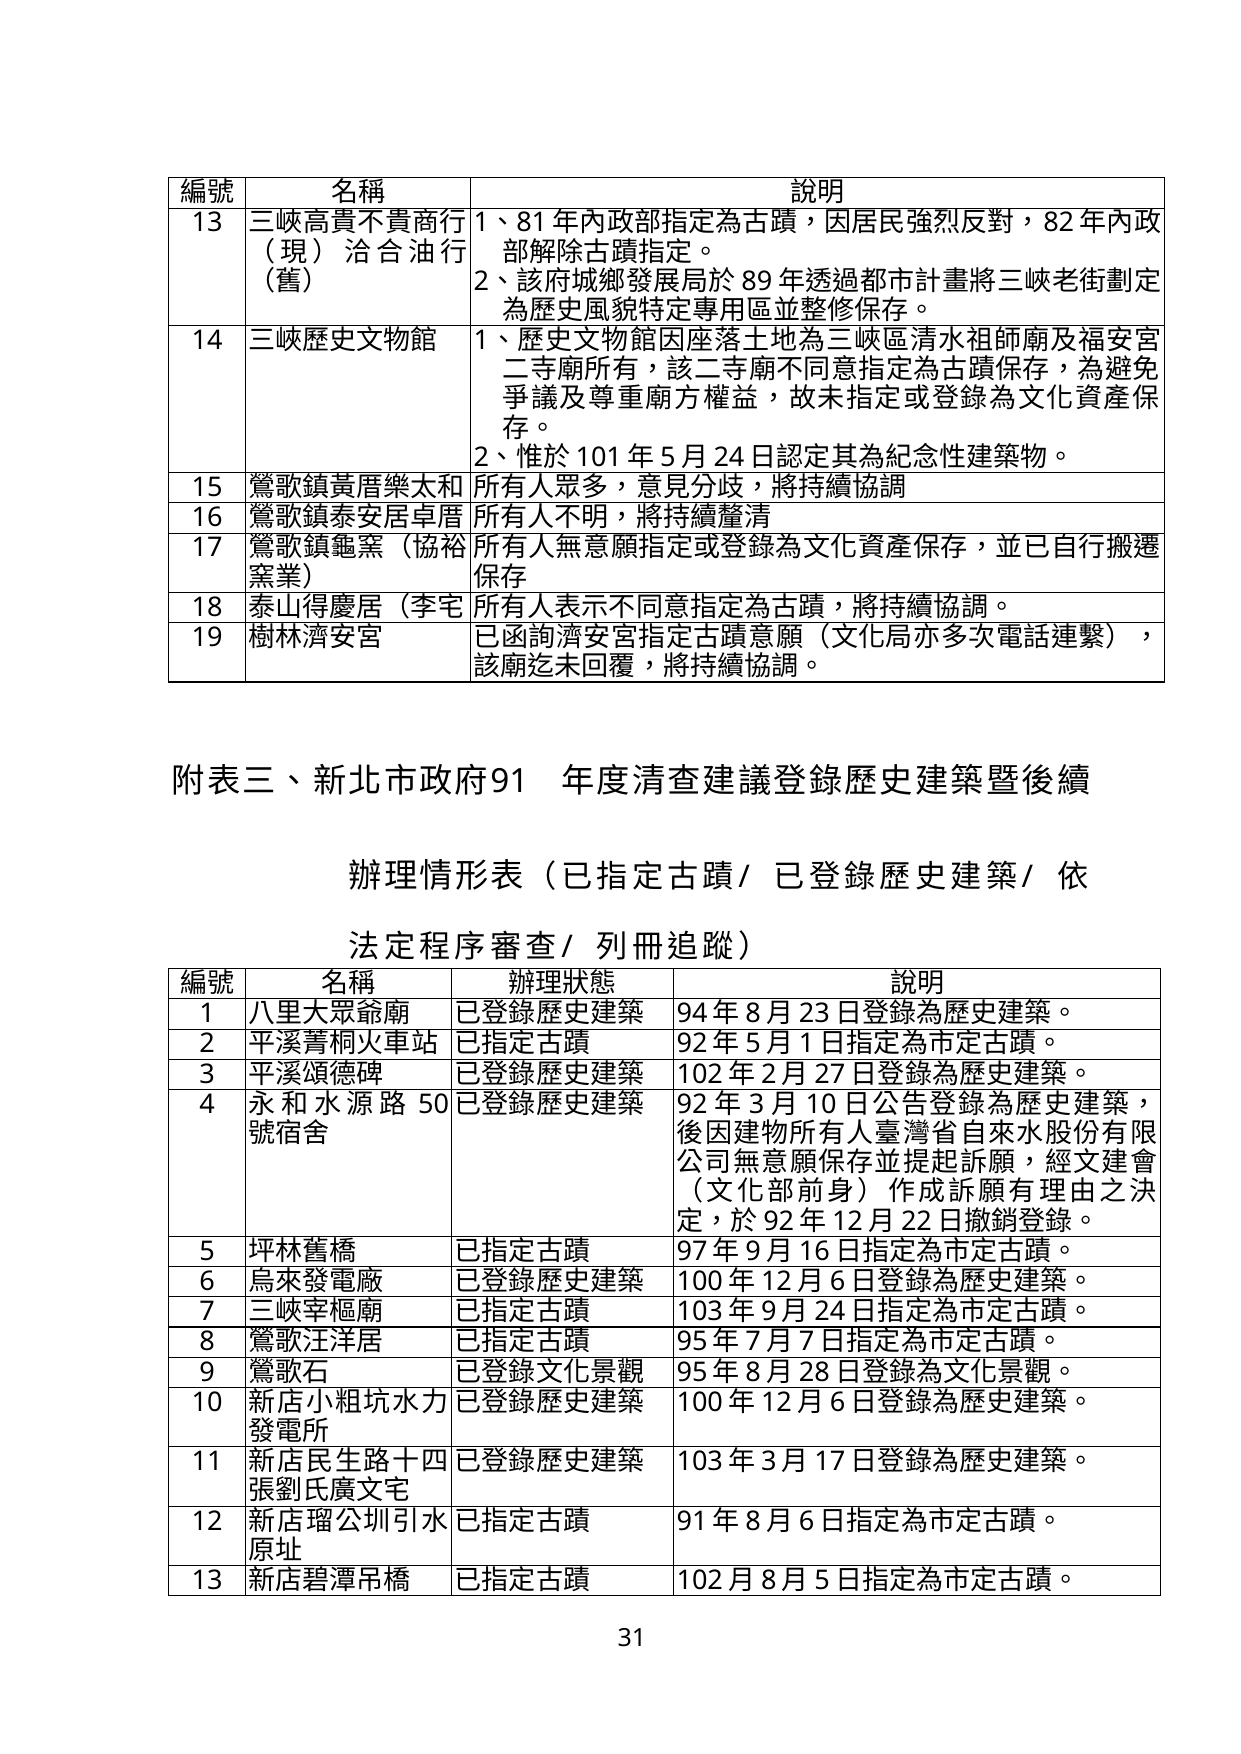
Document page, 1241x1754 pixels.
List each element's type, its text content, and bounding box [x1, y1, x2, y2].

table_cell 鶯歌石 [246, 1358, 451, 1387]
table_cell 103年3月17日登錄為歷史建築。 [674, 1447, 1160, 1506]
table_cell 6 [169, 1267, 245, 1296]
table_cell 18 [169, 593, 245, 622]
table_cell 新店小粗坑水力發電所 [246, 1388, 451, 1446]
text 附表三、新北市政府91年度清查建議登錄歷史建築暨後續辦理情形表（已指定古蹟/已登錄歷史建築/依法定程序審查/列冊追蹤） [171, 730, 1092, 968]
table_cell 泰山得慶居（李宅 [246, 593, 470, 622]
table_cell 4 [169, 1090, 245, 1236]
table_cell 13 [169, 1566, 245, 1595]
table_cell 永和水源路50號宿舍 [246, 1090, 451, 1236]
table_cell 已函詢濟安宮指定古蹟意願（文化局亦多次電話連繫），該廟迄未回覆，將持續協調。 [471, 623, 1164, 681]
table_cell 8 [169, 1328, 245, 1357]
table_cell 17 [169, 534, 245, 592]
table_cell 所有人不明，將持續釐清 [471, 503, 1164, 532]
table_cell 三峽歷史文物館 [246, 326, 470, 472]
table_cell 91年8月6日指定為市定古蹟。 [674, 1507, 1160, 1565]
table_cell 所有人無意願指定或登錄為文化資產保存，並已自行搬遷保存 [471, 534, 1164, 592]
table_cell 7 [169, 1297, 245, 1326]
table_header 編號 [169, 969, 245, 998]
table_cell 1 [169, 999, 245, 1028]
table_cell 新店民生路十四張劉氏廣文宅 [246, 1447, 451, 1506]
table_cell 已登錄歷史建築 [452, 1060, 673, 1089]
table_cell 三峽宰樞廟 [246, 1297, 451, 1326]
table_cell 已指定古蹟 [452, 1566, 673, 1595]
table_cell 102年2月27日登錄為歷史建築。 [674, 1060, 1160, 1089]
table_cell 三峽高貴不貴商行（現）洽合油行（舊） [246, 209, 470, 325]
table_cell 鶯歌鎮泰安居卓厝 [246, 503, 470, 532]
table_header 編號 [169, 178, 245, 207]
table_cell 92年5月1日指定為市定古蹟。 [674, 1030, 1160, 1059]
table_cell 19 [169, 623, 245, 681]
table_header 說明 [471, 178, 1164, 207]
table_cell 已登錄歷史建築 [452, 1267, 673, 1296]
table_cell 坪林舊橋 [246, 1237, 451, 1266]
table_cell 樹林濟安宮 [246, 623, 470, 681]
table_cell 平溪頌德碑 [246, 1060, 451, 1089]
table_cell 100年12月6日登錄為歷史建築。 [674, 1267, 1160, 1296]
table_cell 97年9月16日指定為市定古蹟。 [674, 1237, 1160, 1266]
table_cell 鶯歌鎮龜窯（協裕窯業） [246, 534, 470, 592]
table_cell 已指定古蹟 [452, 1297, 673, 1326]
table_cell 已登錄文化景觀 [452, 1358, 673, 1387]
table_cell 12 [169, 1507, 245, 1565]
table_cell 已登錄歷史建築 [452, 1388, 673, 1446]
table_cell 92年3月10日公告登錄為歷史建築，後因建物所有人臺灣省自來水股份有限公司無意願保存並提起訴願，經文建會（文化部前身）作成訴願有理由之決定，於92年12月22日撤銷登錄。 [674, 1090, 1160, 1236]
table_cell 1、歷史文物館因座落土地為三峽區清水祖師廟及福安宮二寺廟所有，該二寺廟不同意指定為古蹟保存，為避免爭議及尊重廟方權益，故未指定或登錄為文化資產保存。 2、惟於101年5月24日認定其為紀念性建築物。 [471, 326, 1164, 472]
table_cell 3 [169, 1060, 245, 1089]
table_cell 95年8月28日登錄為文化景觀。 [674, 1358, 1160, 1387]
table_cell 八里大眾爺廟 [246, 999, 451, 1028]
table_cell 新店碧潭吊橋 [246, 1566, 451, 1595]
table_cell 已登錄歷史建築 [452, 1090, 673, 1236]
table_cell 5 [169, 1237, 245, 1266]
table_cell 103年9月24日指定為市定古蹟。 [674, 1297, 1160, 1326]
table_cell 新店瑠公圳引水原址 [246, 1507, 451, 1565]
table_cell 平溪菁桐火車站 [246, 1030, 451, 1059]
table_header 名稱 [246, 178, 470, 207]
table_cell 16 [169, 503, 245, 532]
table_cell 9 [169, 1358, 245, 1387]
table_cell 15 [169, 473, 245, 502]
table_cell 94年8月23日登錄為歷史建築。 [674, 999, 1160, 1028]
table_cell 已登錄歷史建築 [452, 1447, 673, 1506]
table_cell 鶯歌汪洋居 [246, 1328, 451, 1357]
table_cell 鶯歌鎮黃厝樂太和 [246, 473, 470, 502]
table_cell 95年7月7日指定為市定古蹟。 [674, 1328, 1160, 1357]
table_cell 已登錄歷史建築 [452, 999, 673, 1028]
table_cell 10 [169, 1388, 245, 1446]
table_cell 2 [169, 1030, 245, 1059]
table_header 辦理狀態 [452, 969, 673, 998]
table_cell 已指定古蹟 [452, 1237, 673, 1266]
table_cell 已指定古蹟 [452, 1030, 673, 1059]
table_cell 13 [169, 209, 245, 325]
table_cell 102月8月5日指定為市定古蹟。 [674, 1566, 1160, 1595]
table_cell 11 [169, 1447, 245, 1506]
table_cell 1、81年內政部指定為古蹟，因居民強烈反對，82年內政部解除古蹟指定。 2、該府城鄉發展局於89年透過都市計畫將三峽老街劃定為歷史風貌特定專用區並整修保存。 [471, 209, 1164, 325]
table_cell 烏來發電廠 [246, 1267, 451, 1296]
table_cell 所有人眾多，意見分歧，將持續協調 [471, 473, 1164, 502]
table_cell 100年12月6日登錄為歷史建築。 [674, 1388, 1160, 1446]
table_cell 14 [169, 326, 245, 472]
table_cell 已指定古蹟 [452, 1328, 673, 1357]
table_header 名稱 [246, 969, 451, 998]
table_cell 已指定古蹟 [452, 1507, 673, 1565]
table_cell 所有人表示不同意指定為古蹟，將持續協調。 [471, 593, 1164, 622]
table_header 說明 [674, 969, 1160, 998]
